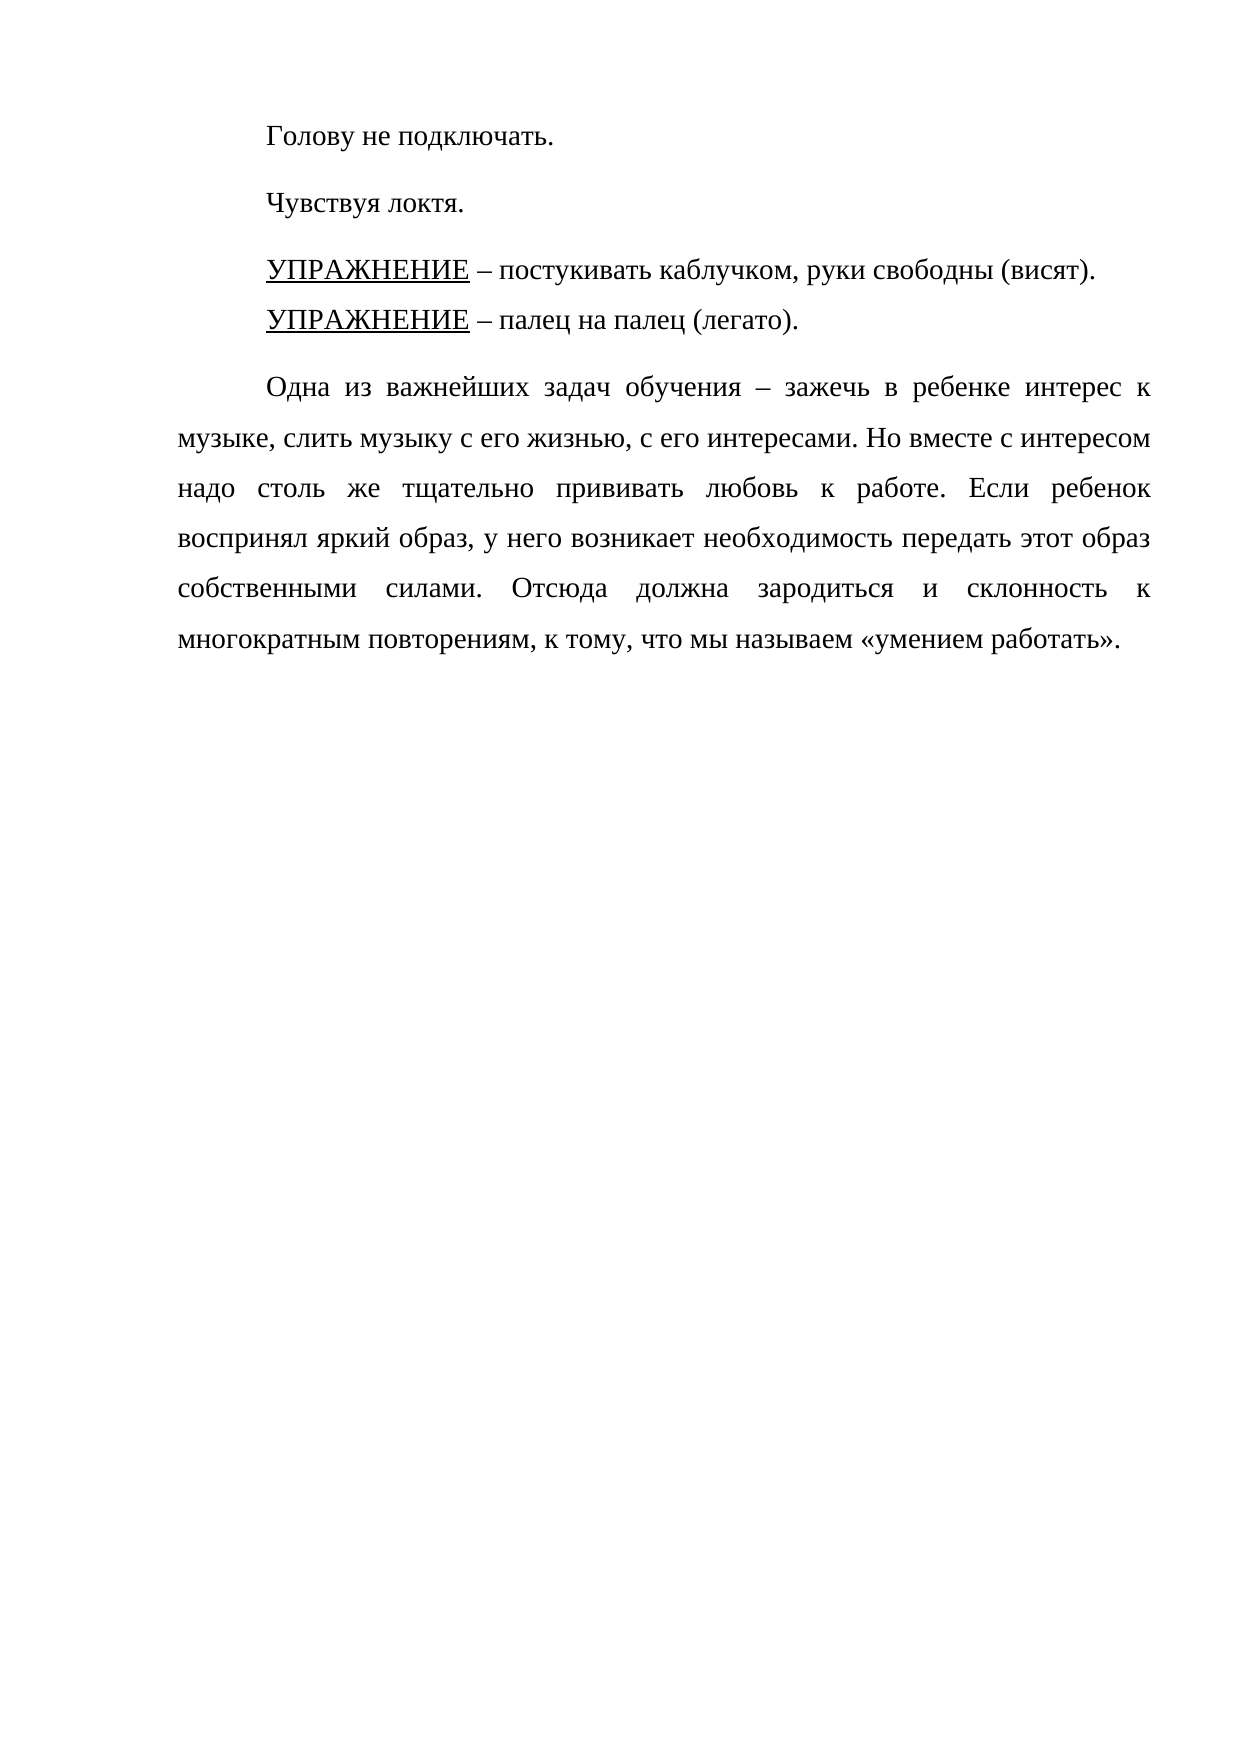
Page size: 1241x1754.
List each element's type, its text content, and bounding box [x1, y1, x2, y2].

text УПРАЖНЕНИЕ – постукивать каблучком, руки свободны (висят). [177, 252, 1152, 286]
text Чувствуя локтя. [177, 185, 1152, 219]
text Голову не подключать. [177, 118, 1152, 152]
text Одна из важнейших задач обучения – зажечь в ребенке интерес к музыке, слить музыку с его жизнью, с его интересами. Но вместе с интересом надо столь же тщательно прививать любовь к работе. Если ребенок воспринял яркий образ, у него возникает необходимость передать этот образ собственными силами. Отсюда должна зародиться и склонность к многократным повторениям, к тому, что мы называем «умением работать». [177, 369, 1152, 654]
text УПРАЖНЕНИЕ – палец на палец (легато). [177, 302, 1152, 336]
